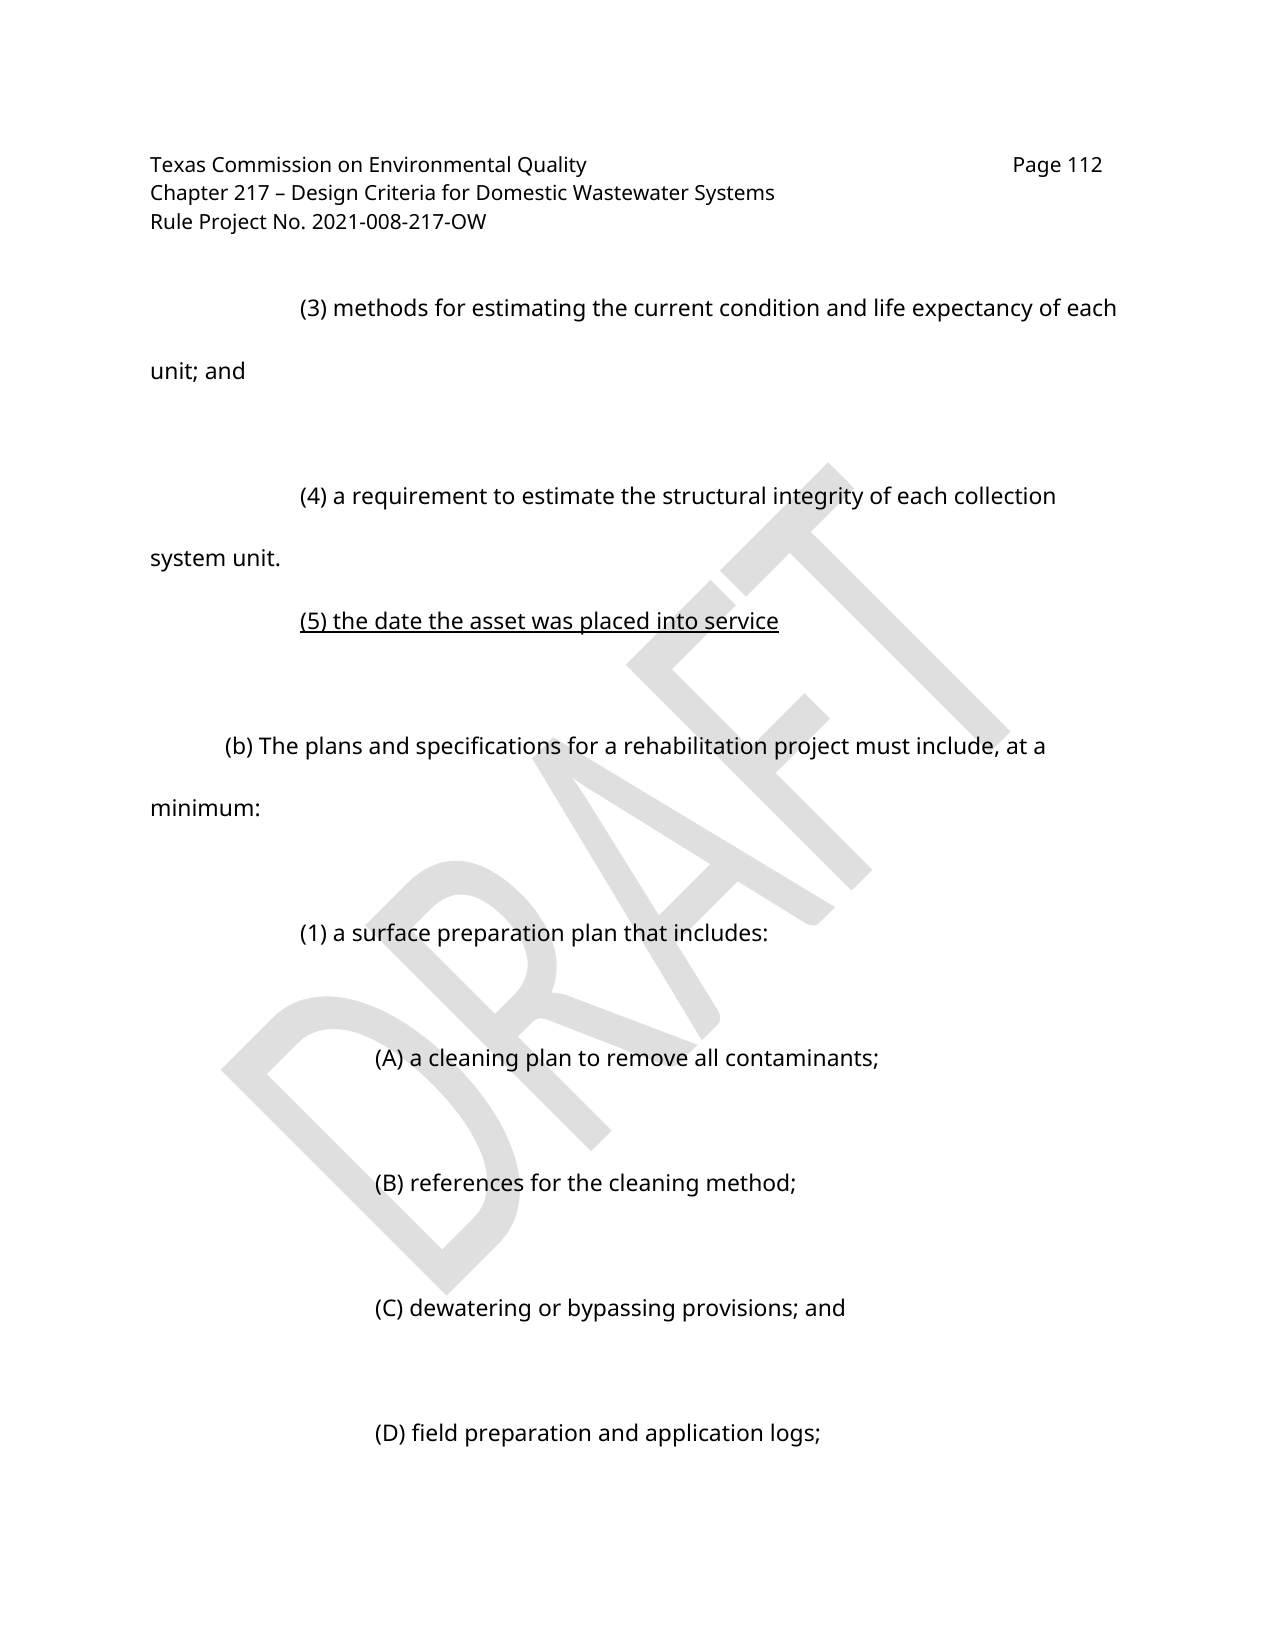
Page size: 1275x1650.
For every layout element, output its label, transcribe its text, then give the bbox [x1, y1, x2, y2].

text (A) a cleaning plan to remove all contaminants; [150, 1042, 1125, 1073]
text (C) dewatering or bypassing provisions; and [150, 1292, 1125, 1323]
text (1) a surface preparation plan that includes: [150, 917, 1125, 948]
text (b) The plans and specifications for a rehabilitation project must include, at a minimum: [150, 730, 1125, 823]
text (5) the date the asset was placed into service [150, 605, 1125, 636]
text (D) field preparation and application logs; [150, 1417, 1125, 1448]
text (4) a requirement to estimate the structural integrity of each collection system unit. [150, 480, 1125, 573]
text (B) references for the cleaning method; [150, 1167, 1125, 1198]
text (3) methods for estimating the current condition and life expectancy of each unit; and [150, 292, 1125, 386]
